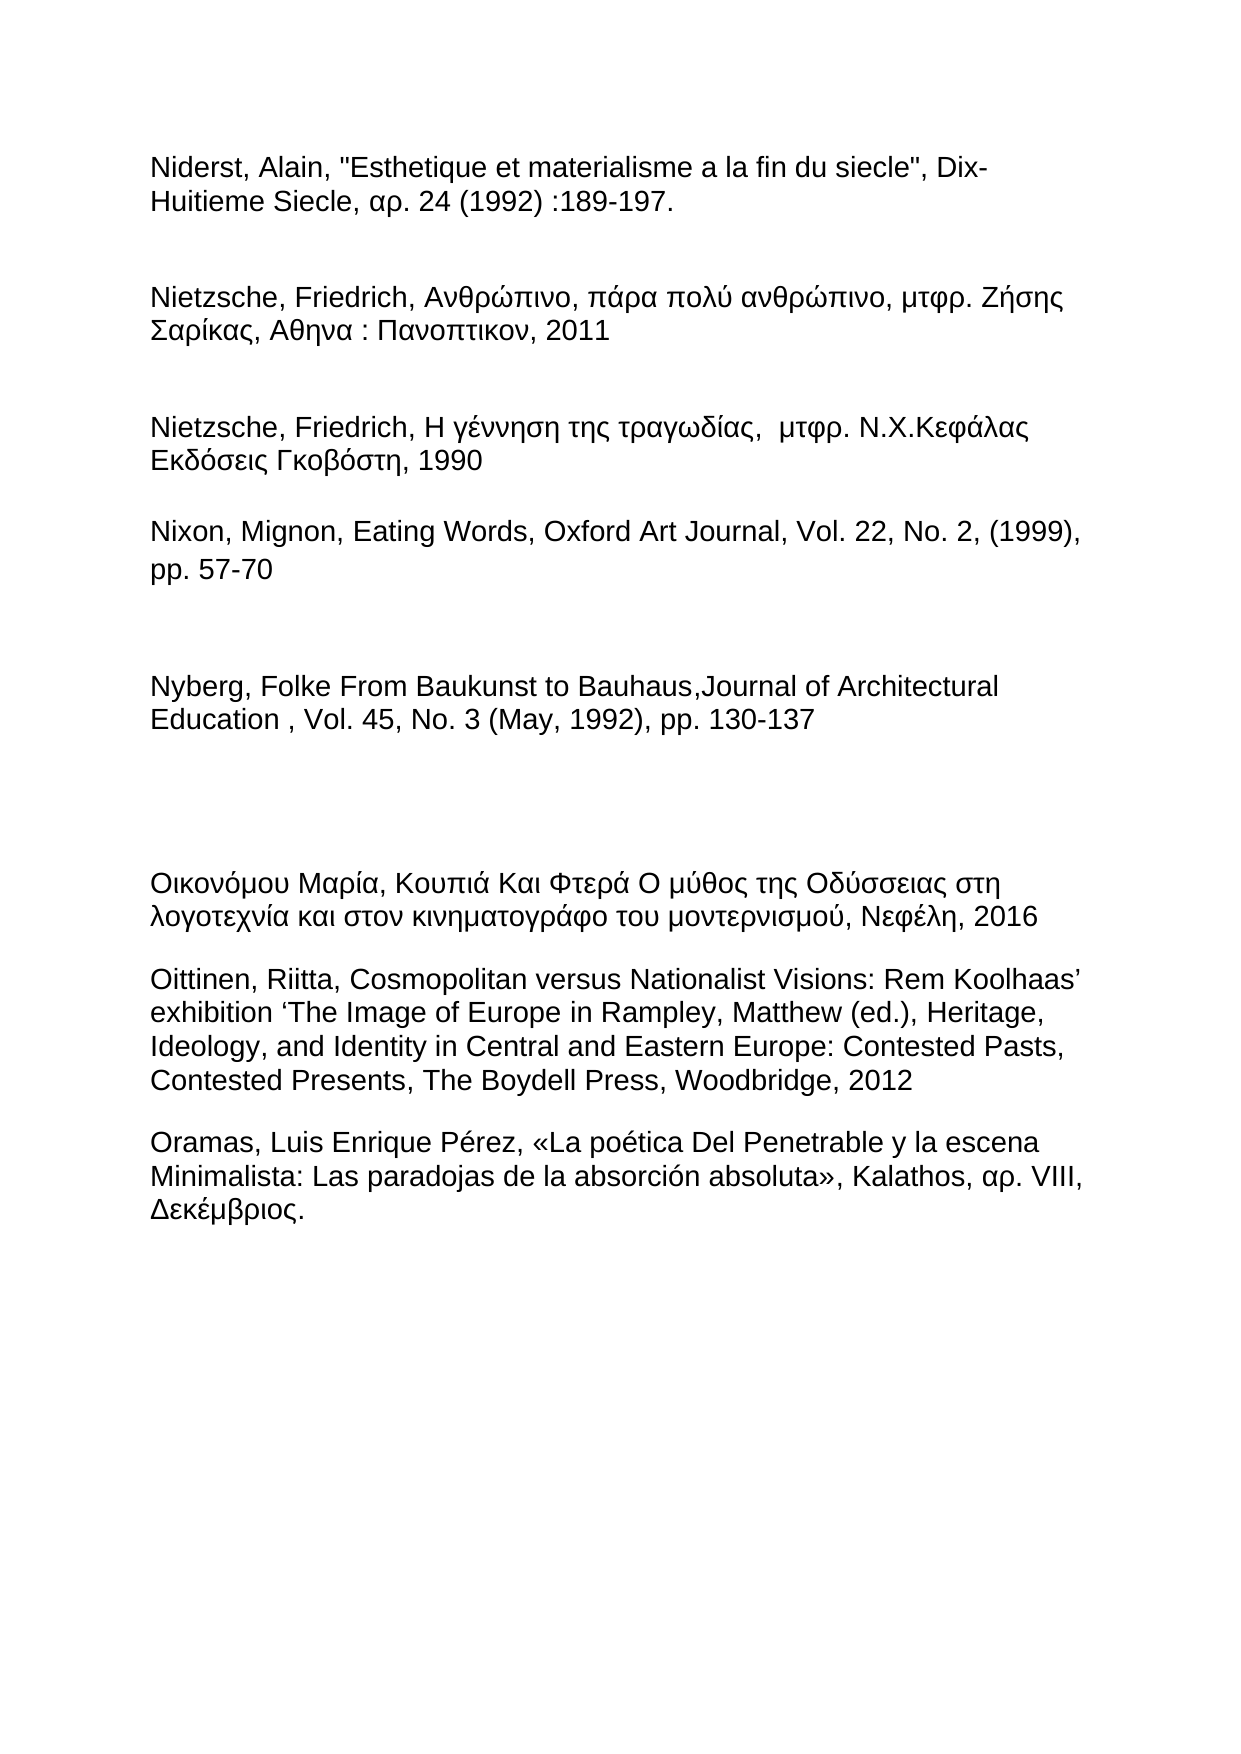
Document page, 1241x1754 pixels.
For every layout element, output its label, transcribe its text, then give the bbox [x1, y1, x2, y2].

subtitle Οικονόμου Μαρία, Κουπιά Και Φτερά Ο μύθος της Οδύσσειας στη λογοτεχνία και στον κινηματογράφο του μοντερνισμού, Νεφέλη, 2016 [150, 866, 1090, 933]
text Oittinen, Riitta, Cosmopolitan versus Nationalist Visions: Rem Koolhaas’ exhibition ‘The Image of Europe in Rampley, Matthew (ed.), Heritage, Ideology, and Identity in Central and Eastern Europe: Contested Pasts, Contested Presents, The Boydell Press, Woodbridge, 2012 [150, 962, 1090, 1096]
text Oramas, Luis Enrique Pérez, «La poética Del Penetrable y la escena Minimalista: Las paradojas de la absorción absoluta», Kalathos, αρ. VIII, Δεκέμβριος. [150, 1125, 1090, 1226]
text Niderst, Alain, "Esthetique et materialisme a la fin du siecle", Dix-Huitieme Siecle, αρ. 24 (1992) :189-197. [150, 150, 1090, 217]
text Nixon, Mignon, Eating Words, Oxford Art Journal, Vol. 22, No. 2, (1999), pp. 57-70 [150, 510, 1090, 585]
text Nietzsche, Friedrich, Η γέννηση της τραγωδίας, μτφρ. Ν.Χ.Κεφάλας Εκδόσεις Γκοβόστη, 1990 [150, 409, 1090, 477]
text Nietzsche, Friedrich, Ανθρώπινο, πάρα πολύ ανθρώπινο, μτφρ. Ζήσης Σαρίκας, Αθηνα : Πανοπτικον, 2011 [150, 280, 1090, 347]
text Nyberg, Folke From Baukunst to Bauhaus,Journal of Architectural Education , Vol. 45, No. 3 (May, 1992), pp. 130-137 [150, 669, 1090, 736]
